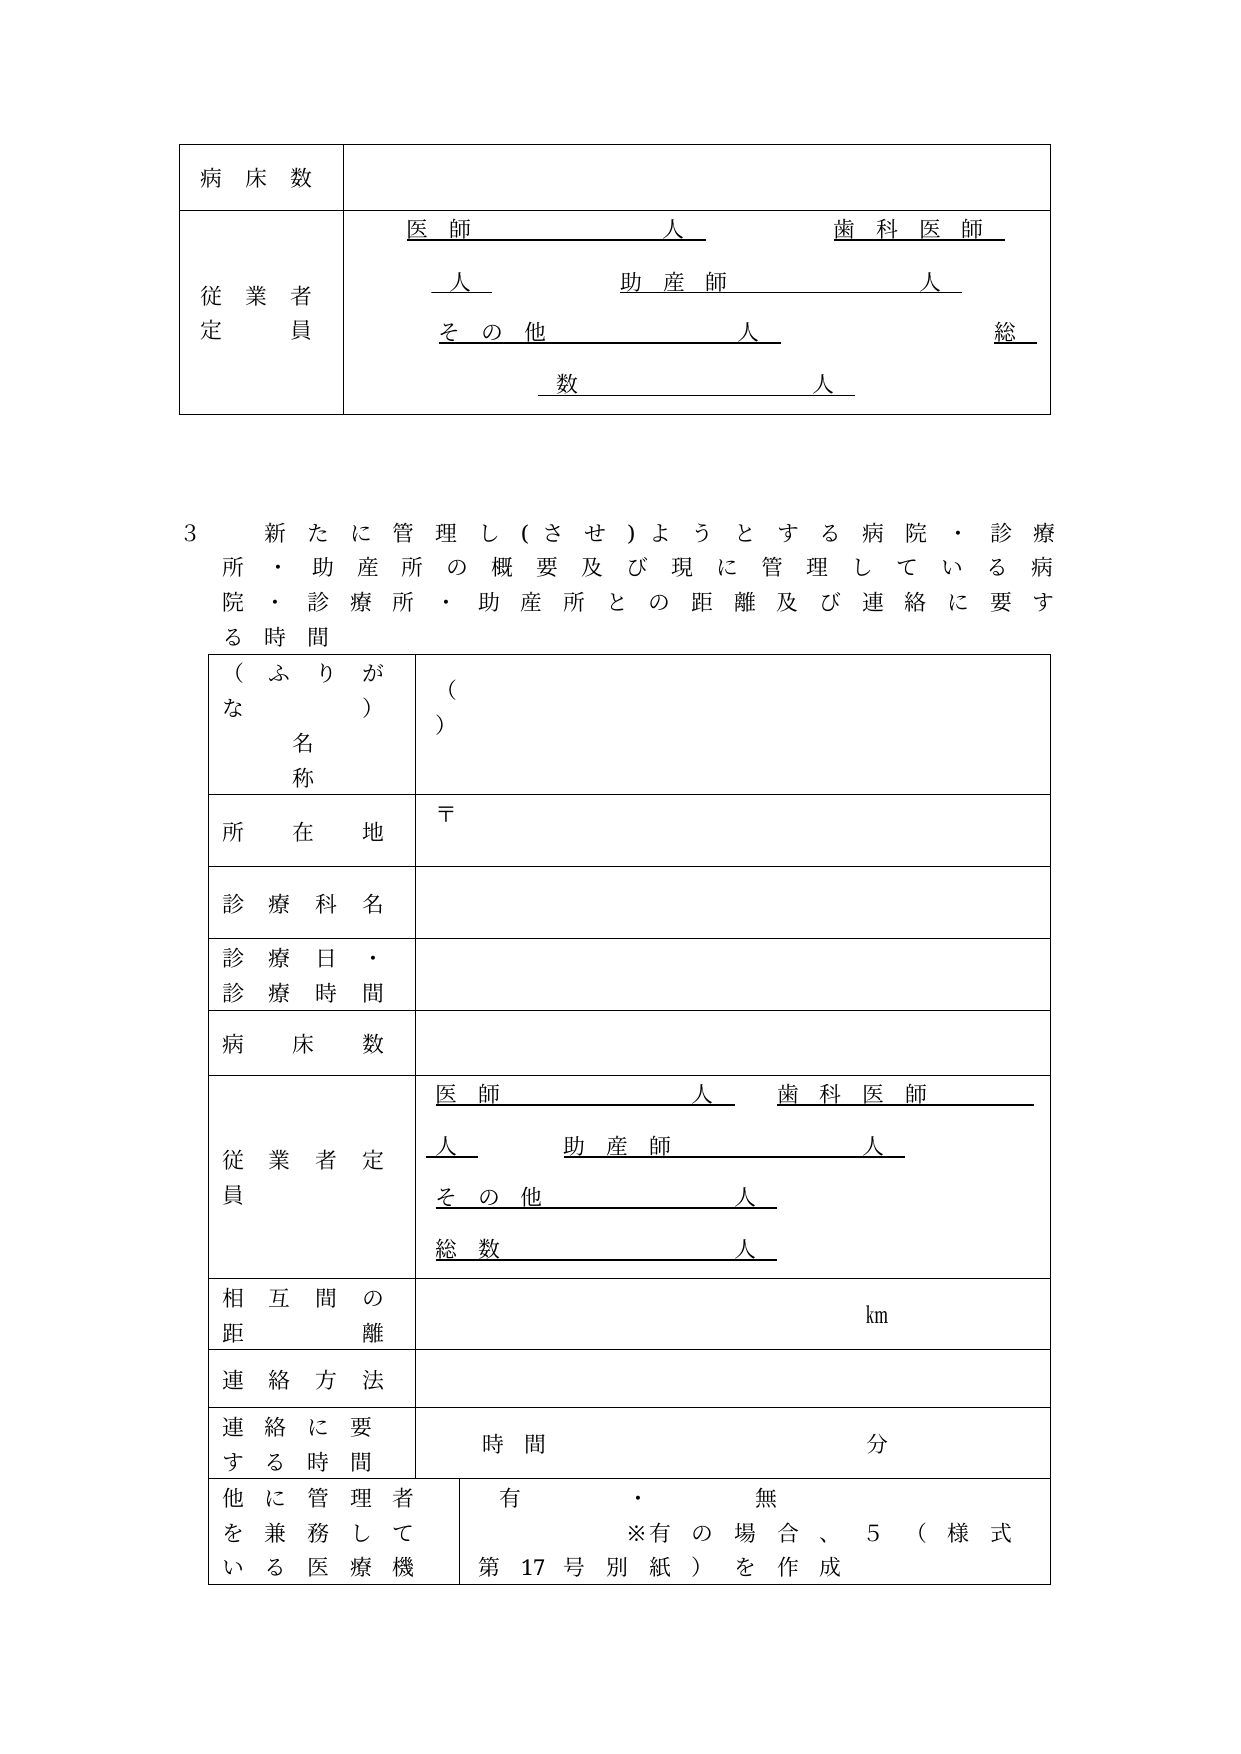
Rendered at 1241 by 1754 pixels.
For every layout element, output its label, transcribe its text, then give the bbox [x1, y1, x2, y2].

table_cell ㎞ [416, 1279, 1050, 1349]
table_cell [416, 939, 1050, 1010]
table_cell 時間 分 [416, 1408, 1050, 1478]
table_cell 医師 人 歯科医師 人 助産師 人 その他 人 総数 人 [416, 1076, 1050, 1278]
table_cell 連絡に要する時間 [209, 1408, 415, 1478]
table_cell 連絡方法 [209, 1350, 415, 1407]
table_cell 〒 [416, 795, 1050, 866]
table_cell 従業者定員 [209, 1076, 415, 1278]
table_cell 他に管理者を兼務している医療機関の有無 [209, 1479, 459, 1584]
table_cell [460, 1479, 1050, 1584]
table_cell 病床数 [180, 145, 343, 210]
table_cell 病床数 [209, 1011, 415, 1074]
table_cell [416, 1011, 1050, 1074]
table_cell 医師 人 歯科医師 人 助産師 人 その他 人 総数 人 [344, 211, 1050, 413]
table_cell 従業者定員 [180, 211, 343, 413]
table_cell [416, 867, 1050, 938]
table_cell 所在地 [209, 795, 415, 866]
table_cell 診療科名 [209, 867, 415, 938]
text ３ 新たに管理し(させ)ようとする病院・診療所・助産所の概要及び現に管理している病院・診療所・助産所との距離及び連絡に要する時間 [179, 514, 1076, 654]
table_cell 診療日・診療時間 [209, 939, 415, 1010]
table_cell [416, 1350, 1050, 1407]
table_cell 相互間の距離 [209, 1279, 415, 1349]
table_header （ふりがな） 名 称 [209, 655, 415, 794]
table_cell [344, 145, 1050, 210]
table_header （ ） [416, 655, 1050, 794]
